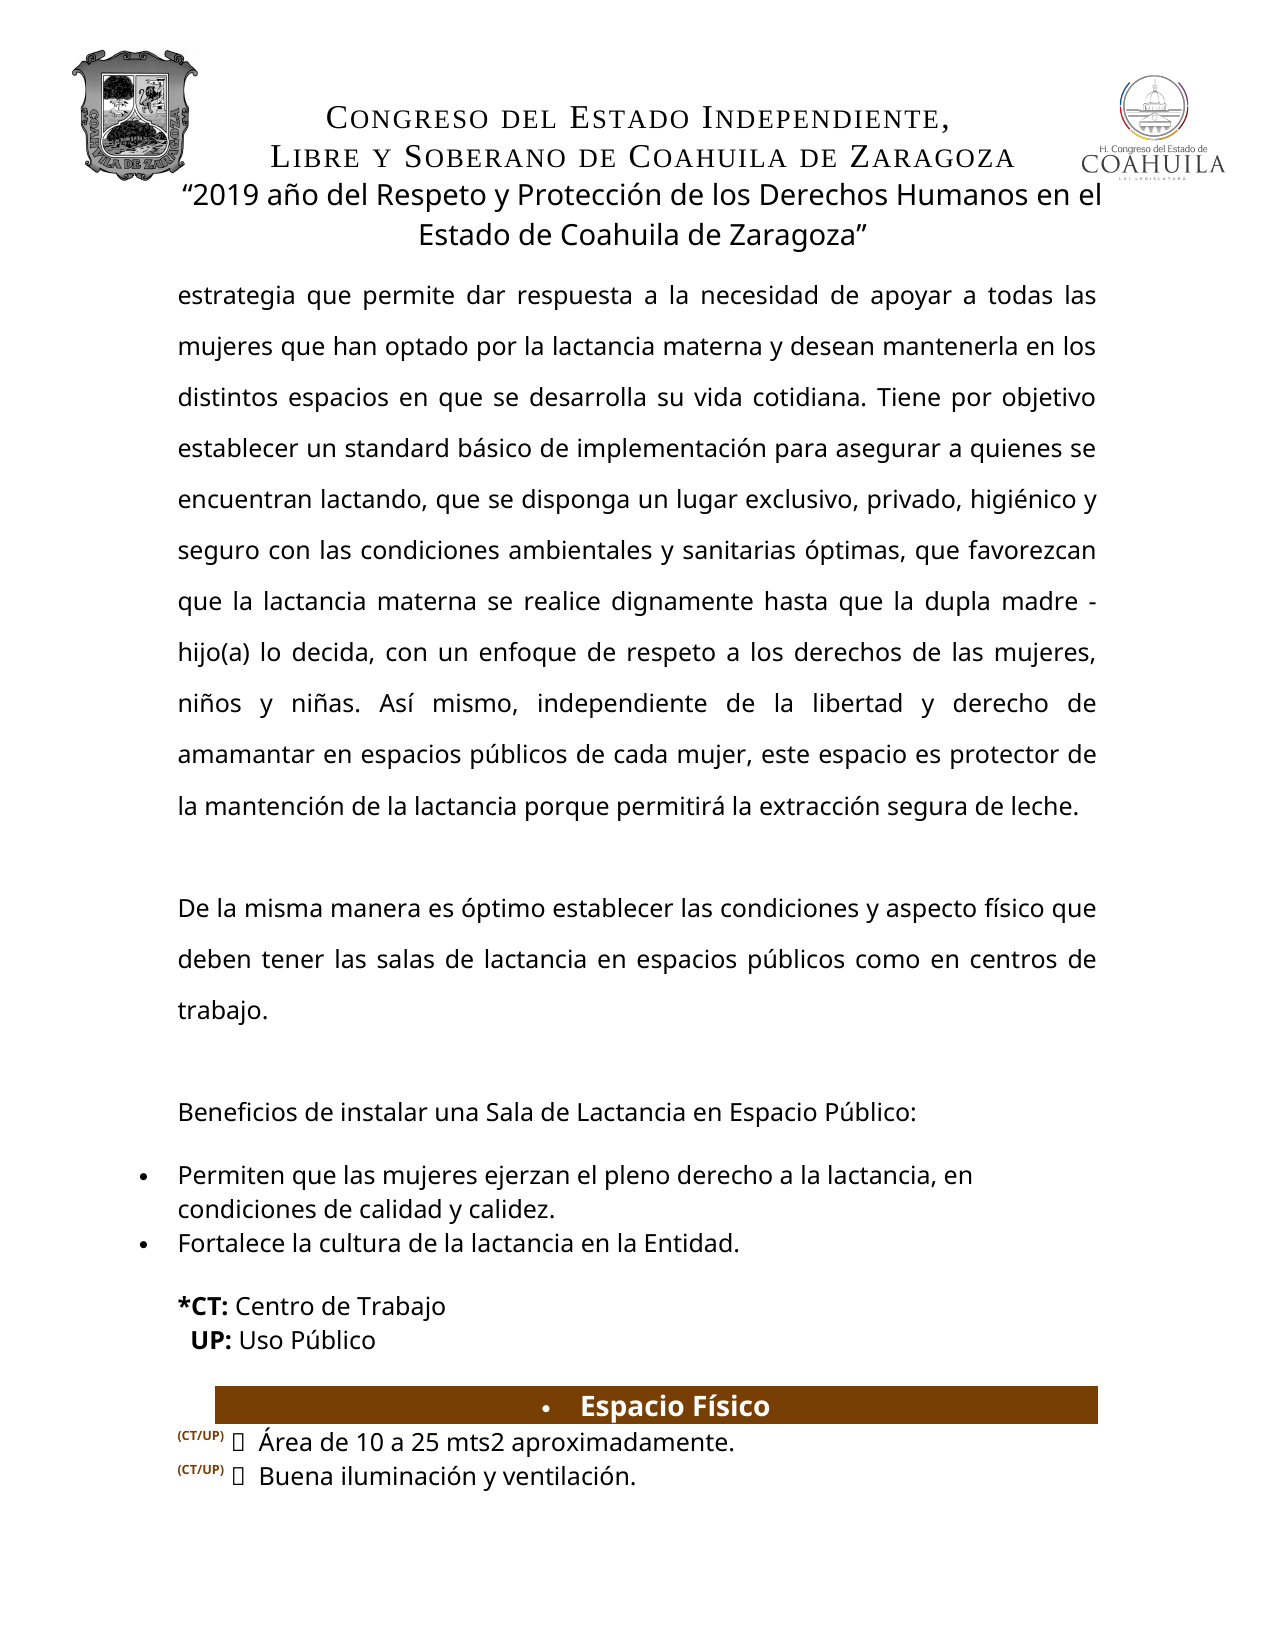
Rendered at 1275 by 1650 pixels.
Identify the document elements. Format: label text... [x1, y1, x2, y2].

list Permiten que las mujeres ejerzan el pleno derecho a la lactancia, en condiciones de calidad y calidez. [140, 1158, 1098, 1226]
list Fortalece la cultura de la lactancia en la Entidad. [140, 1226, 1098, 1260]
table_header (CT/UP) [177, 1425, 231, 1459]
table_header  Área de 10 a 25 mts2 aproximadamente. [231, 1425, 992, 1459]
text *CT: Centro de Trabajo UP: Uso Público [177, 1289, 1098, 1357]
text Beneficios de instalar una Sala de Lactancia en Espacio Público: [177, 1094, 1098, 1128]
text De la misma manera es óptimo establecer las condiciones y aspecto físico que deben tener las salas de lactancia en espacios públicos como en centros de trabajo. [177, 890, 1098, 1026]
table_cell (CT/UP) [177, 1459, 231, 1493]
list Espacio Físico [215, 1386, 1098, 1424]
picture [1079, 73, 1230, 183]
picture [70, 47, 200, 184]
table_cell  Buena iluminación y ventilación. [231, 1459, 992, 1493]
